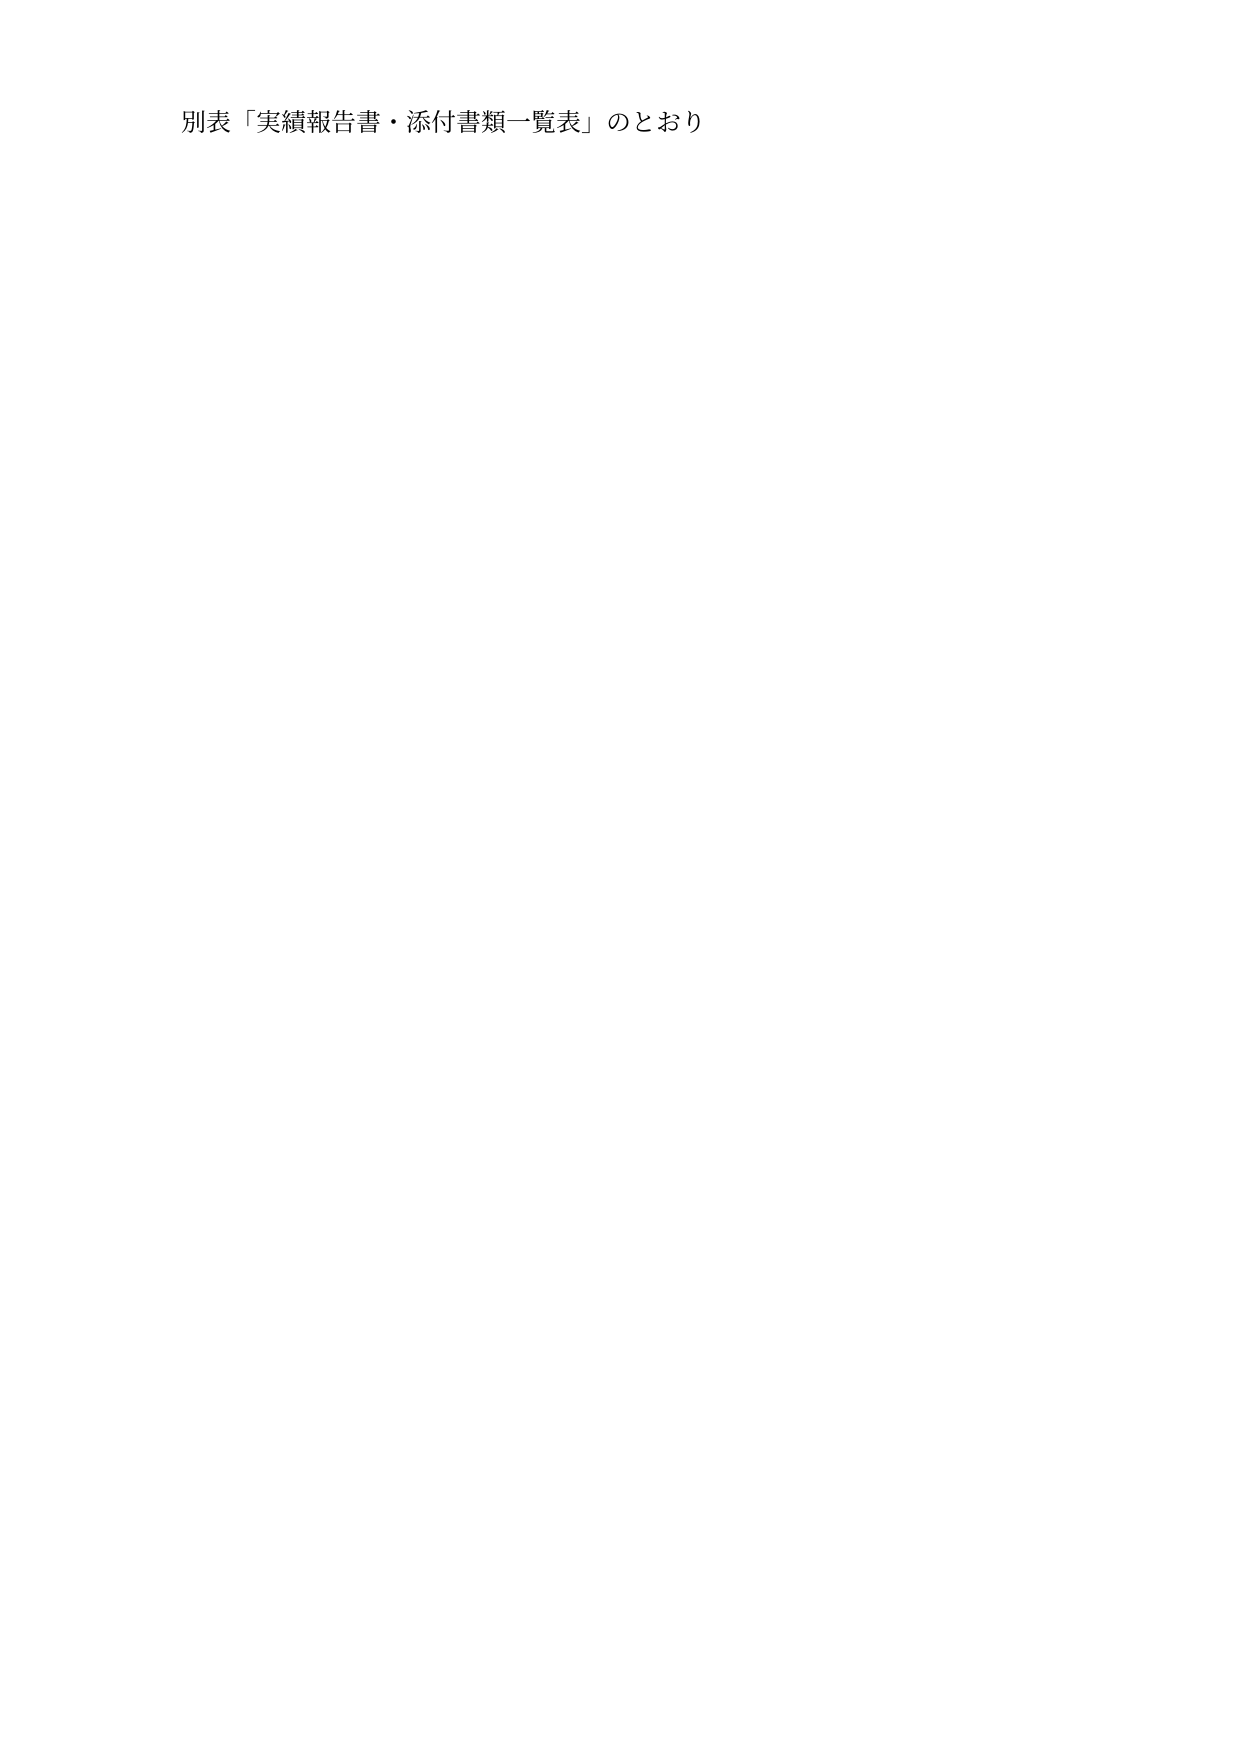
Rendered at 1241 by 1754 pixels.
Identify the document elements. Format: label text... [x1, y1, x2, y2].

text 別表「実績報告書・添付書類一覧表」のとおり [106, 88, 1097, 154]
